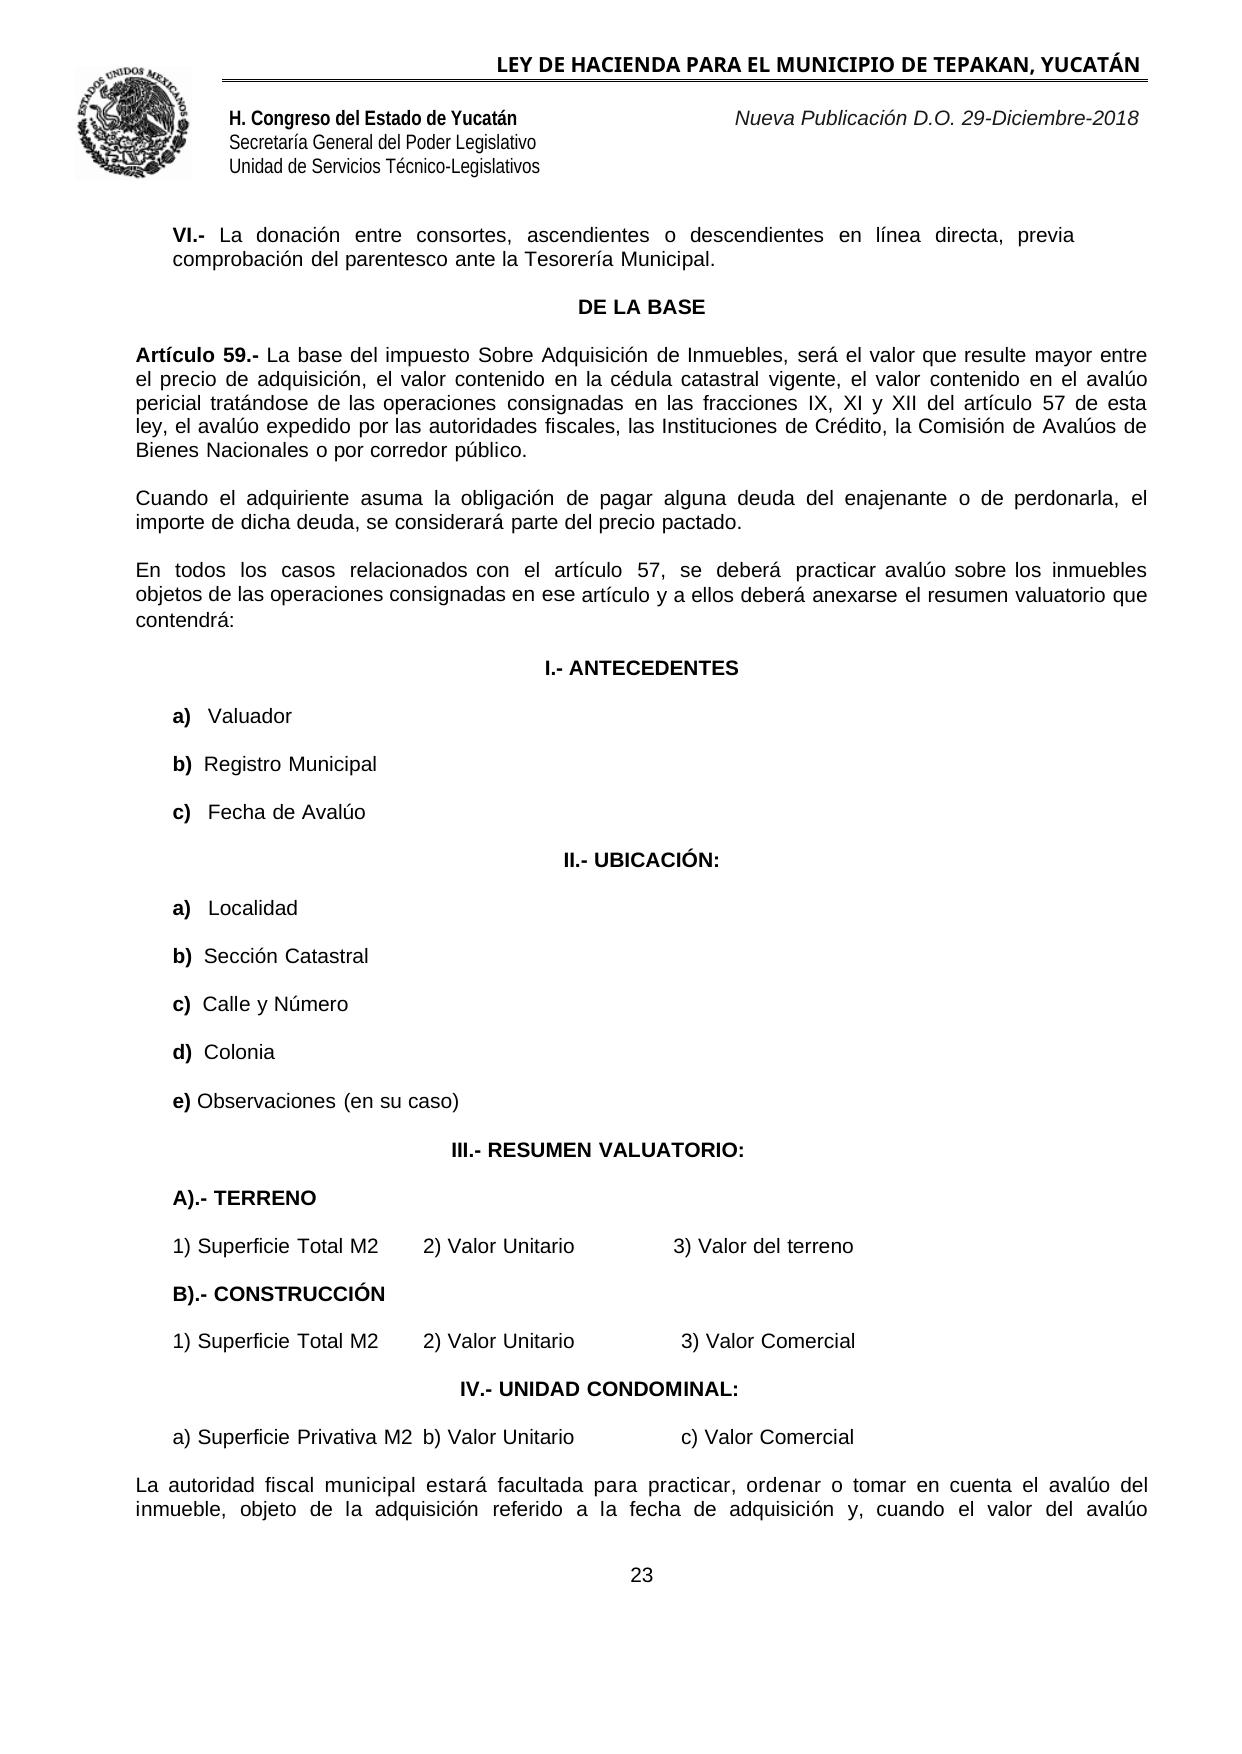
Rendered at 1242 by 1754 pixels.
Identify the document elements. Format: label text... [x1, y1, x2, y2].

text b) Sección Catastral [172, 944, 1148, 968]
text c) Calle y Número [172, 992, 1148, 1016]
text Artículo 59.- La base del impuesto Sobre Adquisición de Inmuebles, será el valor que resulte mayor entre el precio de adquisición, el valor contenido en la cédula catastral vigente, el valor contenido en el avalúo pericial tratándose de las operaciones consignadas en las fracciones IX, XI y XII del artículo 57 de esta ley, el avalúo expedido por las autoridades fiscales, las Instituciones de Crédito, la Comisión de Avalúos de Bienes Nacionales o por corredor público. [135, 342, 1148, 462]
text En todos los casos relacionados con el artículo 57, se deberá practicar avalúo sobre los inmuebles objetos de las operaciones consignadas en ese artículo y a ellos deberá anexarse el resumen valuatorio que contendrá: [135, 558, 1148, 632]
text Cuando el adquiriente asuma la obligación de pagar alguna deuda del enajenante o de perdonarla, el importe de dicha deuda, se considerará parte del precio pactado. [135, 486, 1148, 534]
text 1) Superficie Total M2 2) Valor Unitario 3) Valor del terreno [172, 1233, 1148, 1257]
text 1) Superficie Total M2 2) Valor Unitario 3) Valor Comercial [172, 1329, 1148, 1353]
text I.- ANTECEDENTES [135, 656, 1148, 680]
text III.- RESUMEN VALUATORIO: [451, 1136, 1148, 1162]
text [135, 1473, 1148, 1521]
text a) Localidad [172, 896, 1148, 920]
text e) Observaciones (en su caso) [172, 1087, 1154, 1112]
text II.- UBICACIÓN: [135, 848, 1148, 872]
text B).- CONSTRUCCIÓN [172, 1281, 1148, 1305]
text VI.- La donación entre consortes, ascendientes o descendientes en línea directa, previa comprobación del parentesco ante la Tesorería Municipal. [172, 223, 1074, 271]
text a) Valuador [172, 704, 1148, 728]
text c) Fecha de Avalúo [172, 800, 1148, 824]
text a) Superficie Privativa M2 b) Valor Unitario c) Valor Comercial [172, 1425, 1148, 1449]
text b) Registro Municipal [172, 752, 1154, 776]
text IV.- UNIDAD CONDOMINAL: [460, 1377, 1148, 1401]
text d) Colonia [172, 1039, 1148, 1063]
text A).- TERRENO [172, 1186, 1148, 1209]
text DE LA BASE [135, 294, 1148, 318]
